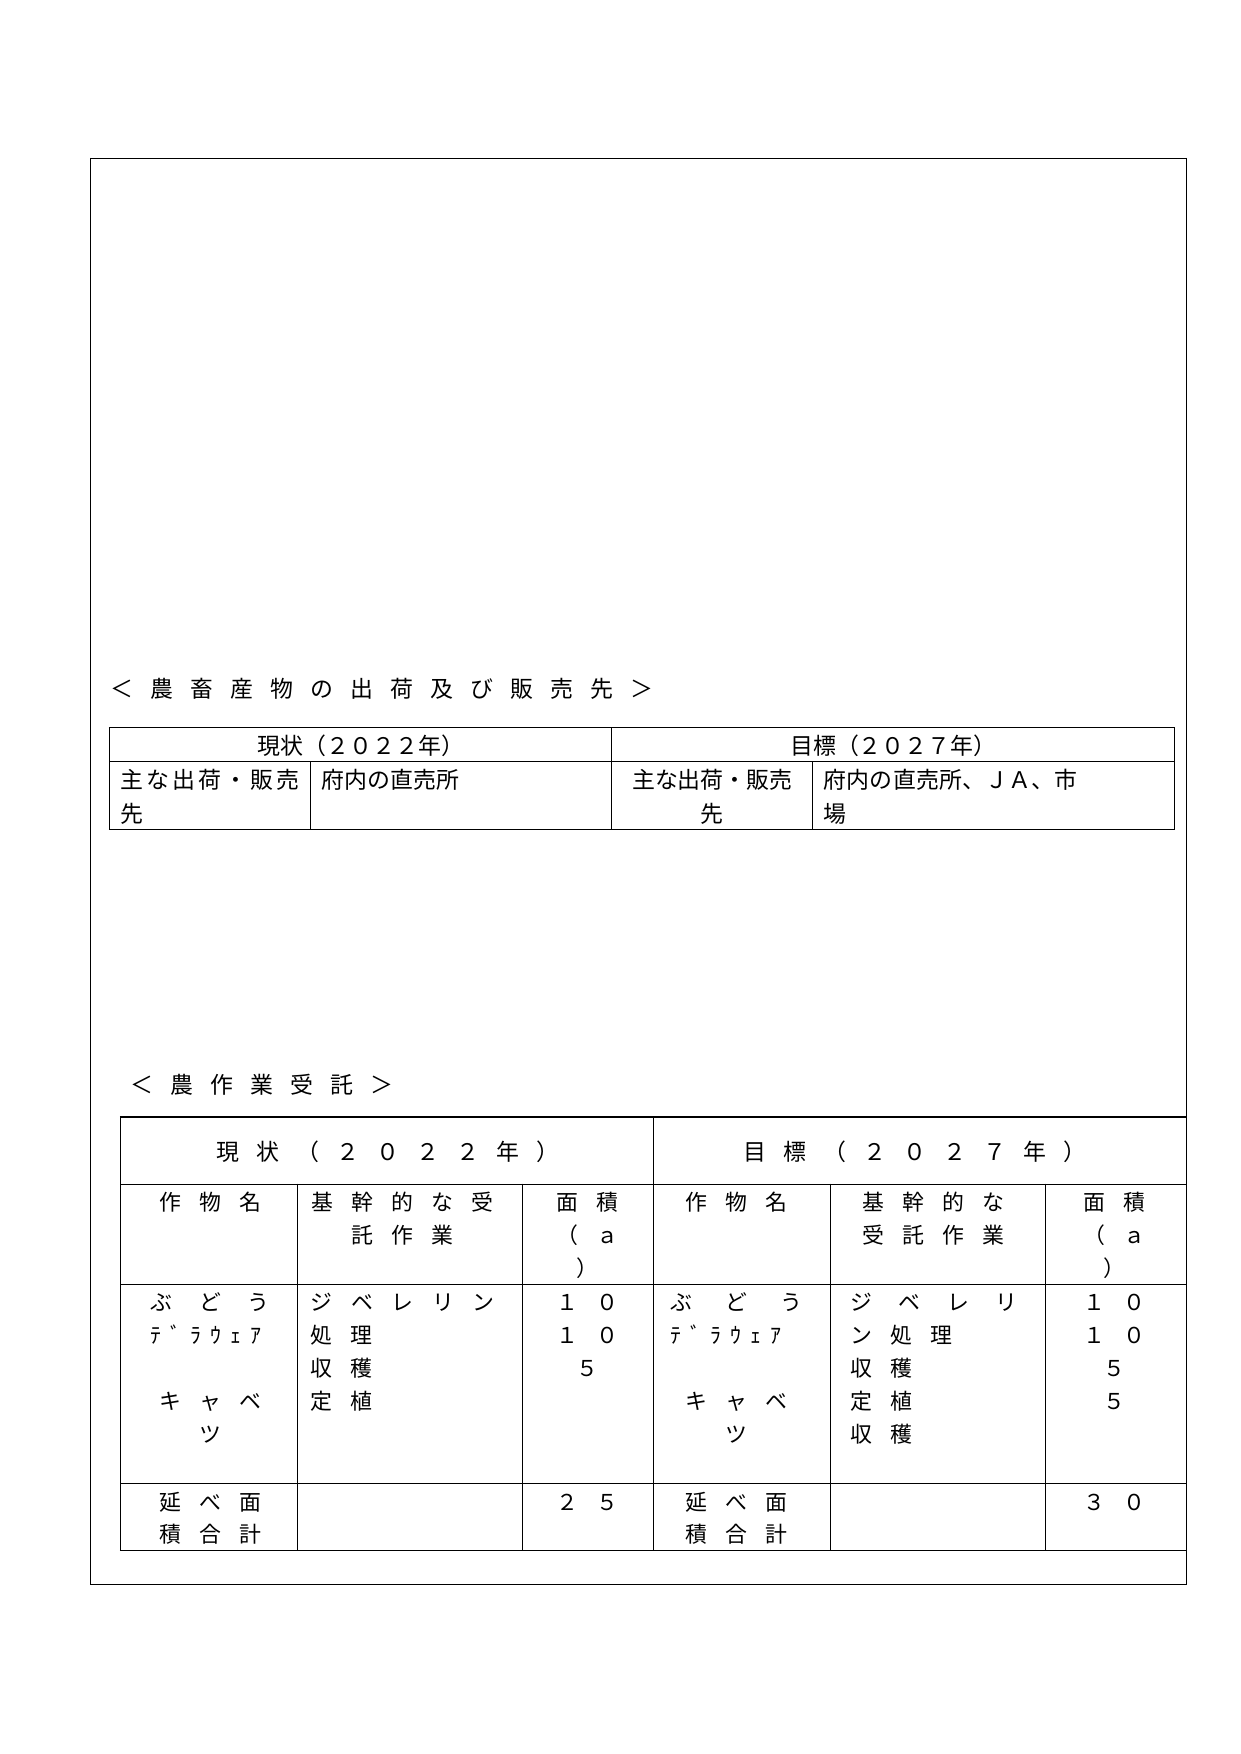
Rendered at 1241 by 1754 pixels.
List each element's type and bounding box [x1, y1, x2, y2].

table_header [91, 159, 1186, 1584]
